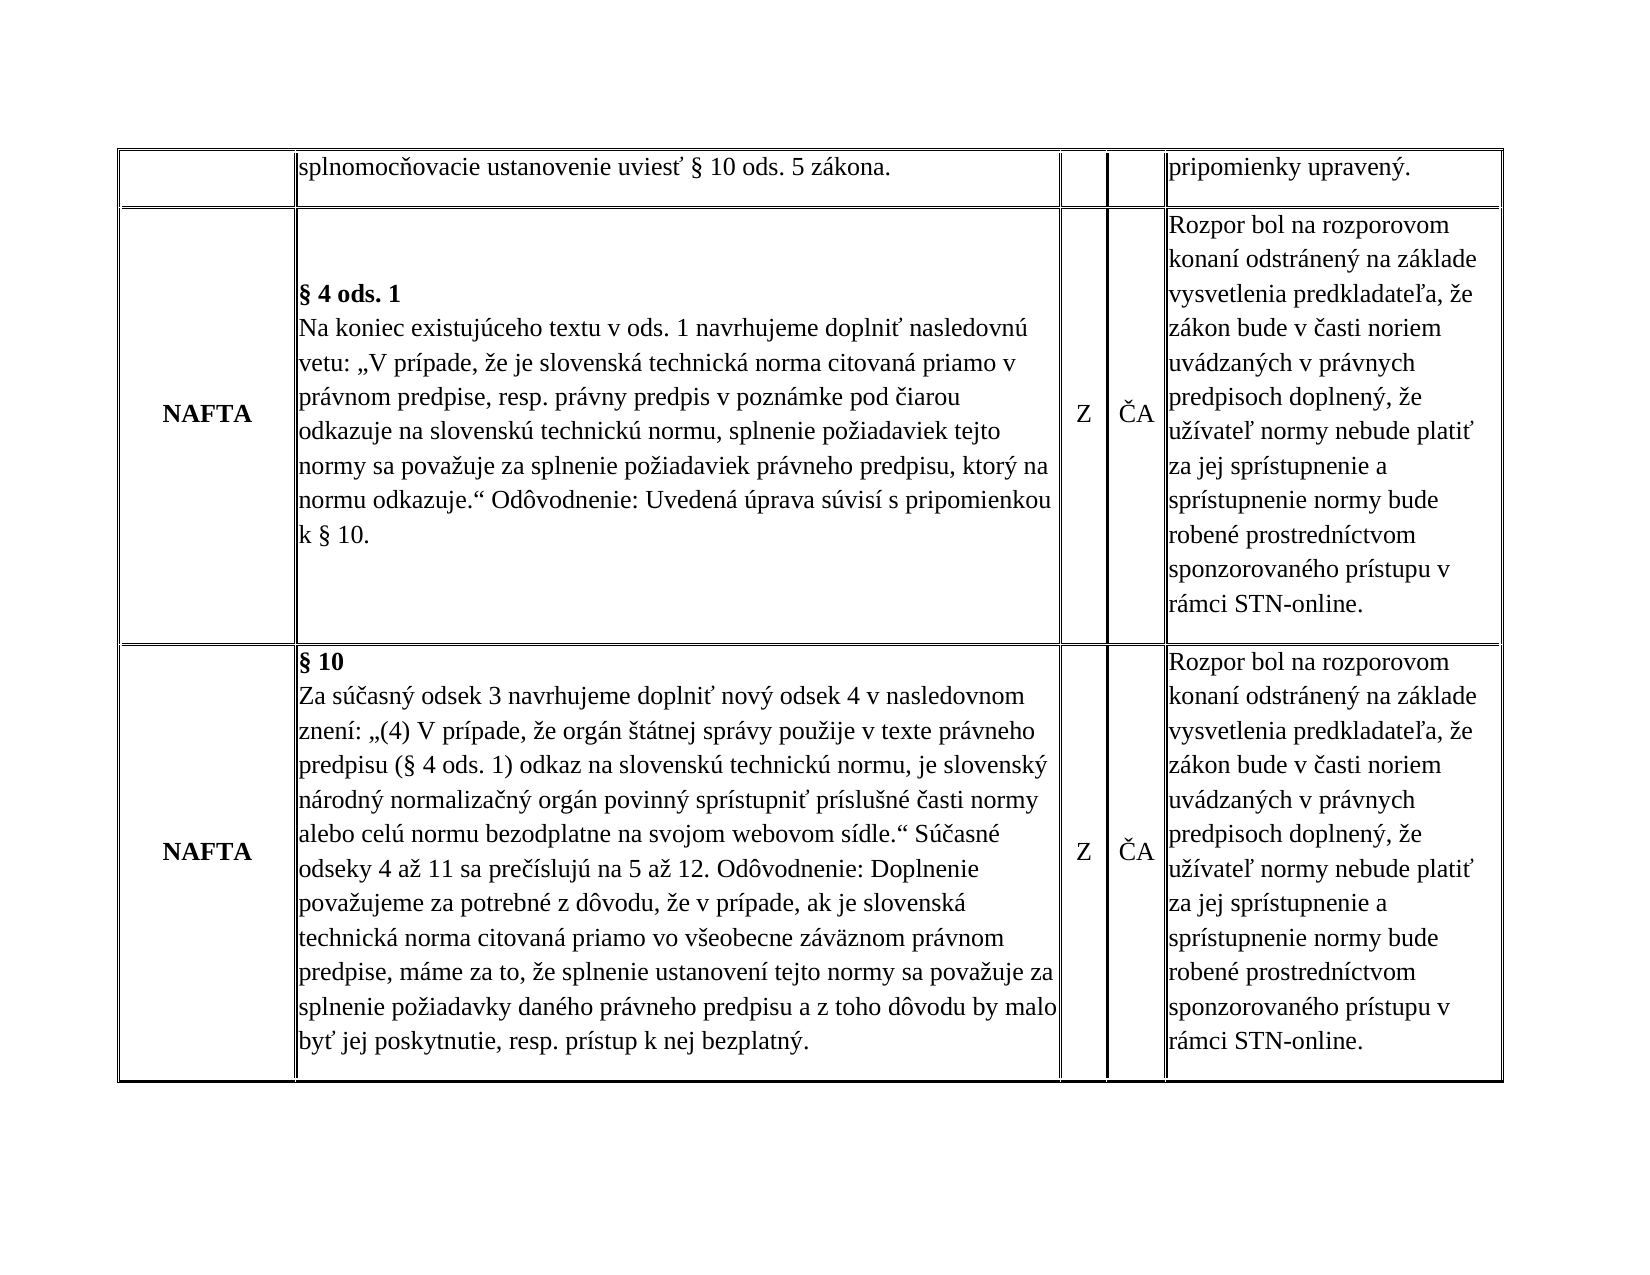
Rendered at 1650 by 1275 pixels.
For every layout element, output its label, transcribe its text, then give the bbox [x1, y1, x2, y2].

table_cell Rozpor bol na rozporovom konaní odstránený na základe vysvetlenia predkladateľa, že zákon bude v časti noriem uvádzaných v právnych predpisoch doplnený, že užívateľ normy nebude platiť za jej sprístupnenie a sprístupnenie normy bude robené prostredníctvom sponzorovaného prístupu v rámci STN-online. [1166, 643, 1502, 1080]
table_cell NAFTA [118, 643, 296, 1080]
table_cell NAFTA [118, 206, 296, 643]
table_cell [296, 151, 1061, 206]
table_cell Z [1061, 646, 1107, 1080]
table_cell ČA [1109, 209, 1164, 643]
table_cell Rozpor bol na rozporovom konaní odstránený na základe vysvetlenia predkladateľa, že zákon bude v časti noriem uvádzaných v právnych predpisoch doplnený, že užívateľ normy nebude platiť za jej sprístupnenie a sprístupnenie normy bude robené prostredníctvom sponzorovaného prístupu v rámci STN-online. [1166, 206, 1502, 643]
table_cell O [1061, 149, 1107, 206]
table_cell ČA [1107, 643, 1166, 1080]
table_cell A [1107, 149, 1166, 206]
table_cell Z [1062, 209, 1106, 643]
table_cell § 4 ods. 1 Na koniec existujúceho textu v ods. 1 navrhujeme doplniť nasledovnú vetu: „V prípade, že je slovenská technická norma citovaná priamo v právnom predpise, resp. právny predpis v poznámke pod čiarou odkazuje na slovenskú technickú normu, splnenie požiadaviek tejto normy sa považuje za splnenie požiadaviek právneho predpisu, ktorý na normu odkazuje.“ Odôvodnenie: Uvedená úprava súvisí s pripomienkou k § 10. [298, 209, 1059, 643]
table_cell MŽPSR [118, 149, 296, 206]
table_cell § 10 Za súčasný odsek 3 navrhujeme doplniť nový odsek 4 v nasledovnom znení: „(4) V prípade, že orgán štátnej správy použije v texte právneho predpisu (§ 4 ods. 1) odkaz na slovenskú technickú normu, je slovenský národný normalizačný orgán povinný sprístupniť príslušné časti normy alebo celú normu bezodplatne na svojom webovom sídle.“ Súčasné odseky 4 až 11 sa prečíslujú na 5 až 12. Odôvodnenie: Doplnenie považujeme za potrebné z dôvodu, že v prípade, ak je slovenská technická norma citovaná priamo vo všeobecne záväznom právnom predpise, máme za to, že splnenie ustanovení tejto normy sa považuje za splnenie požiadavky daného právneho predpisu a z toho dôvodu by malo byť jej poskytnutie, resp. prístup k nej bezplatný. [296, 646, 1061, 1080]
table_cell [1166, 151, 1501, 206]
